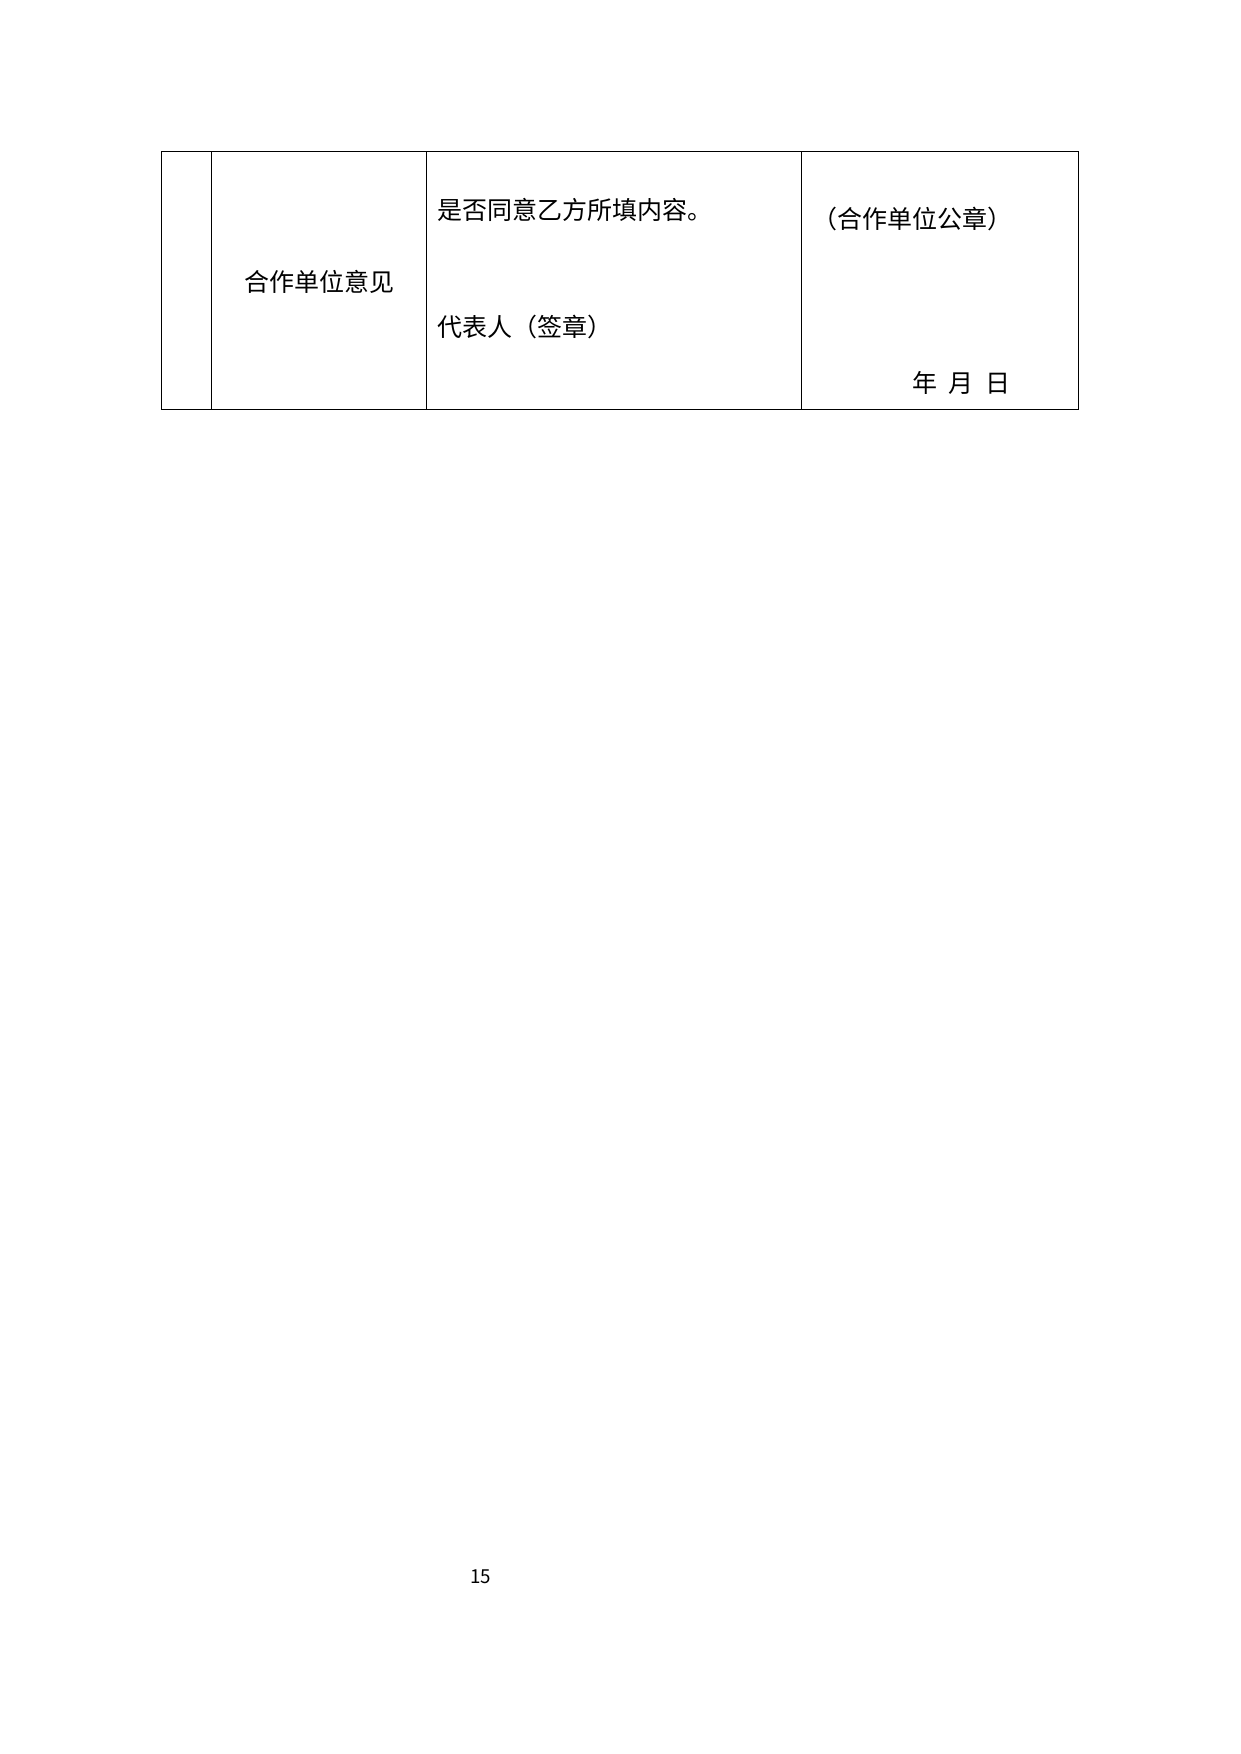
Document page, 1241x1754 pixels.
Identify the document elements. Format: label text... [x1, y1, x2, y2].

table_cell 合作单位意见 [212, 152, 426, 409]
table_cell 是否同意乙方所填内容。 代表人（签章） [427, 152, 801, 409]
table_cell （合作单位公章） 年 月 日 [802, 152, 1078, 409]
